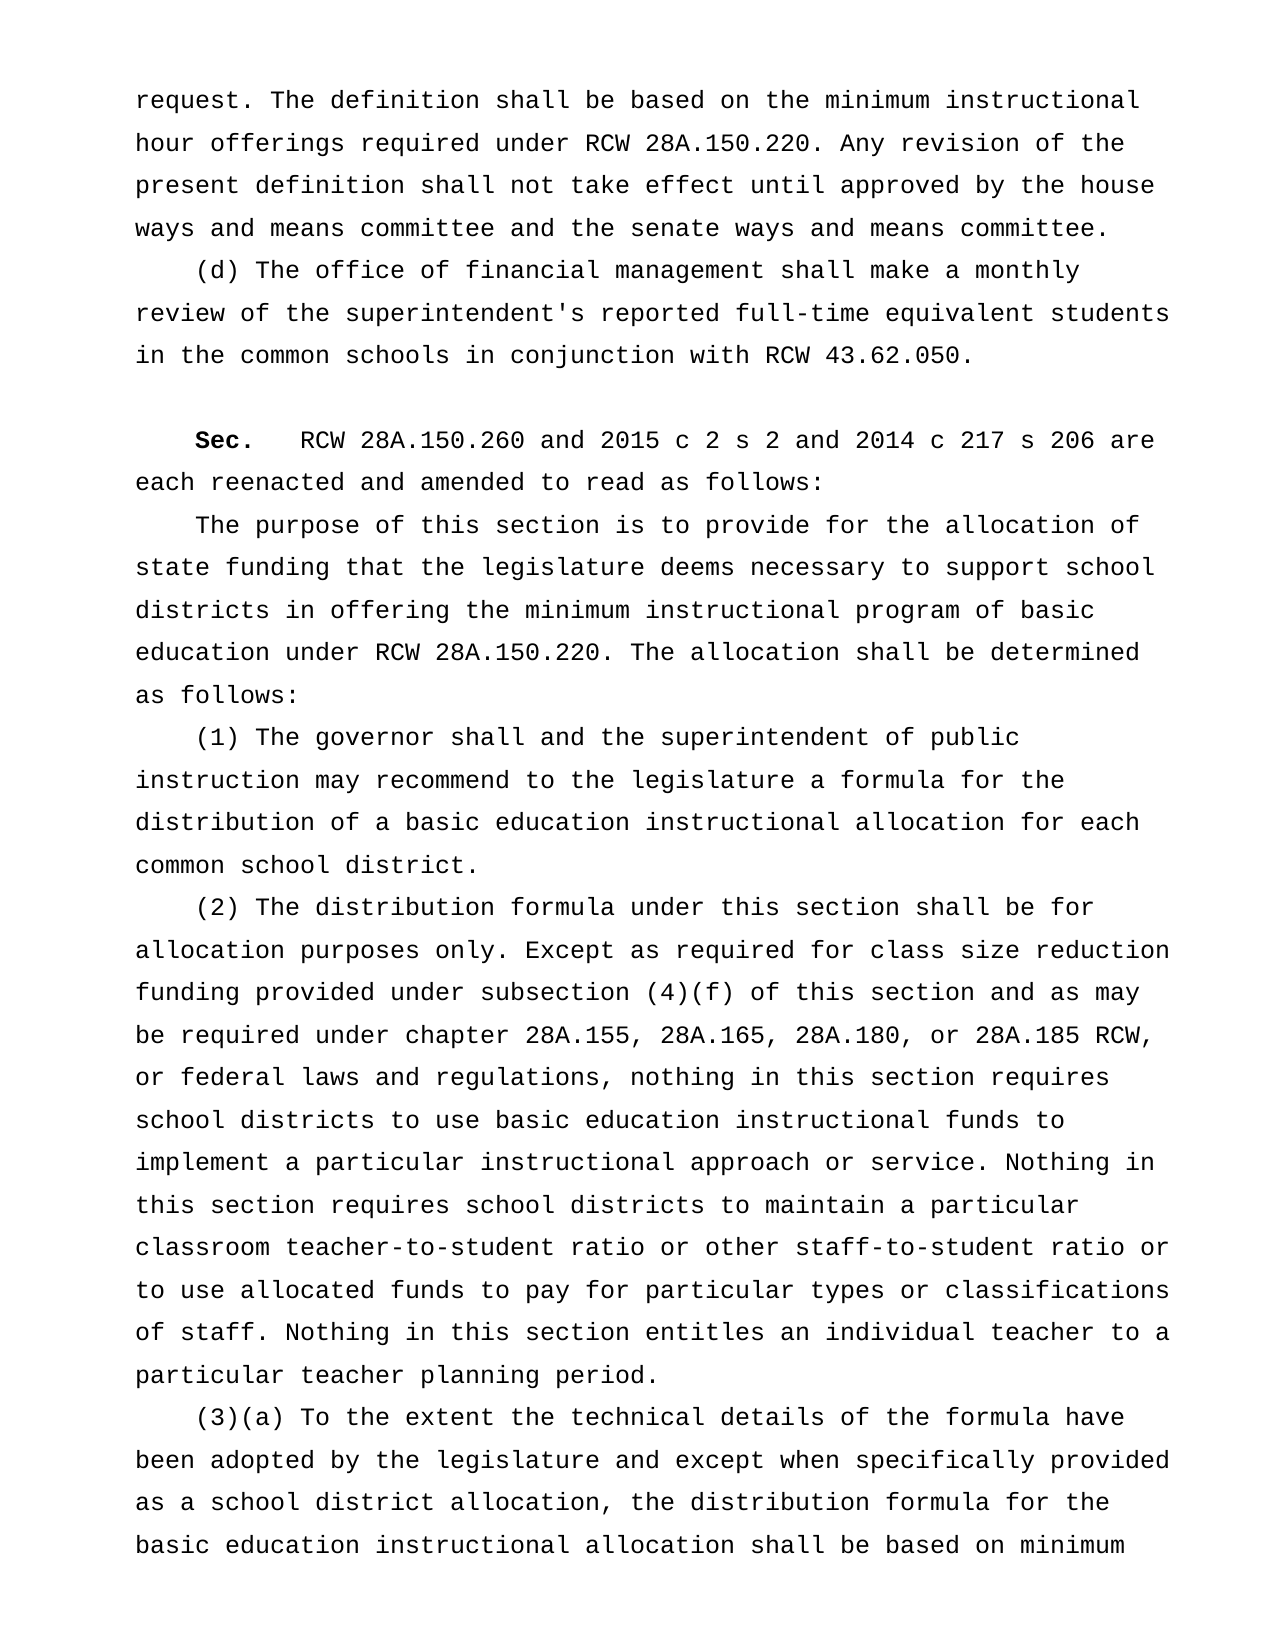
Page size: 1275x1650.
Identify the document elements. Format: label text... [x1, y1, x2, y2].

text (2) The distribution formula under this section shall be for allocation purposes only. Except as required for class size reduction funding provided under subsection (4)(f) of this section and as may be required under chapter 28A.155, 28A.165, 28A.180, or 28A.185 RCW, or federal laws and regulations, nothing in this section requires school districts to use basic education instructional funds to implement a particular instructional approach or service. Nothing in this section requires school districts to maintain a particular classroom teacher-to-student ratio or other staff-to-student ratio or to use allocated funds to pay for particular types or classifications of staff. Nothing in this section entitles an individual teacher to a particular teacher planning period. [135, 882, 1170, 1392]
text Sec. RCW 28A.150.260 and 2015 c 2 s 2 and 2014 c 217 s 206 are each reenacted and amended to read as follows: [135, 414, 1170, 499]
text (1) The governor shall and the superintendent of public instruction may recommend to the legislature a formula for the distribution of a basic education instructional allocation for each common school district. [135, 712, 1170, 882]
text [135, 75, 1170, 245]
text (d) The office of financial management shall make a monthly review of the superintendent's reported full-time equivalent students in the common schools in conjunction with RCW 43.62.050. [135, 245, 1170, 372]
text The purpose of this section is to provide for the allocation of state funding that the legislature deems necessary to support school districts in offering the minimum instructional program of basic education under RCW 28A.150.220. The allocation shall be determined as follows: [135, 499, 1170, 712]
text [135, 1392, 1170, 1562]
